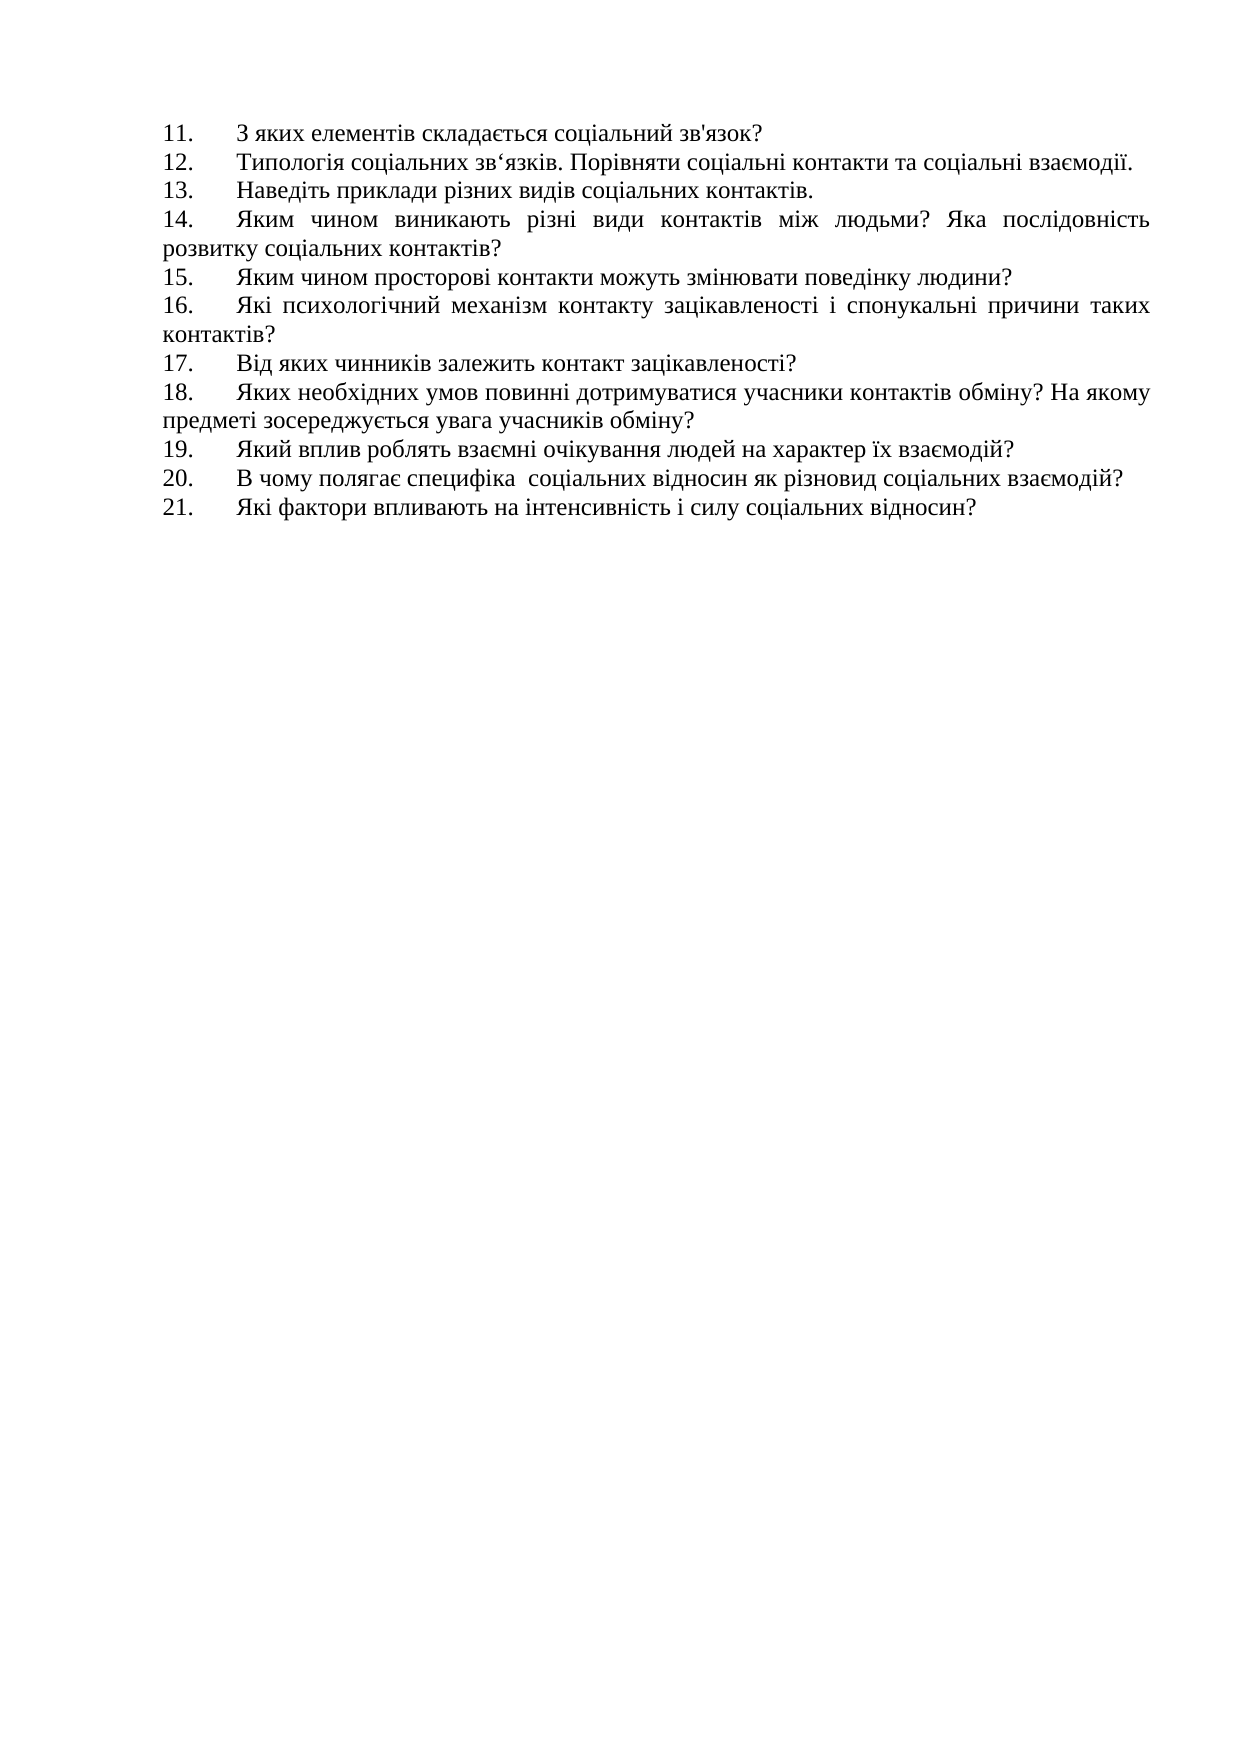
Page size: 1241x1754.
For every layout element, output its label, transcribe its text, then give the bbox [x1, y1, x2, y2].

list Яких необхідних умов повинні дотримуватися учасники контактів обміну? На якому предметі зосереджується увага учасників обміну? [162, 377, 1152, 434]
list Які психологічний механізм контакту зацікавленості і спонукальні причини таких контактів? [162, 291, 1152, 348]
list Які фактори впливають на інтенсивність і силу соціальних відносин? [162, 492, 1152, 521]
list Наведіть приклади різних видів соціальних контактів. [162, 176, 1152, 204]
list Яким чином виникають різні види контактів між людьми? Яка послідовність розвитку соціальних контактів? [162, 204, 1152, 262]
list Від яких чинників залежить контакт зацікавленості? [162, 348, 1152, 377]
list Типологія соціальних зв‘язків. Порівняти соціальні контакти та соціальні взаємодії. [162, 147, 1152, 176]
list Яким чином просторові контакти можуть змінювати поведінку людини? [162, 262, 1152, 291]
list В чому полягає специфіка соціальних відносин як різновид соціальних взаємодій? [162, 463, 1152, 492]
list Який вплив роблять взаємні очікування людей на характер їх взаємодій? [162, 434, 1152, 463]
list З яких елементів складається соціальний зв'язок? [162, 118, 1152, 147]
